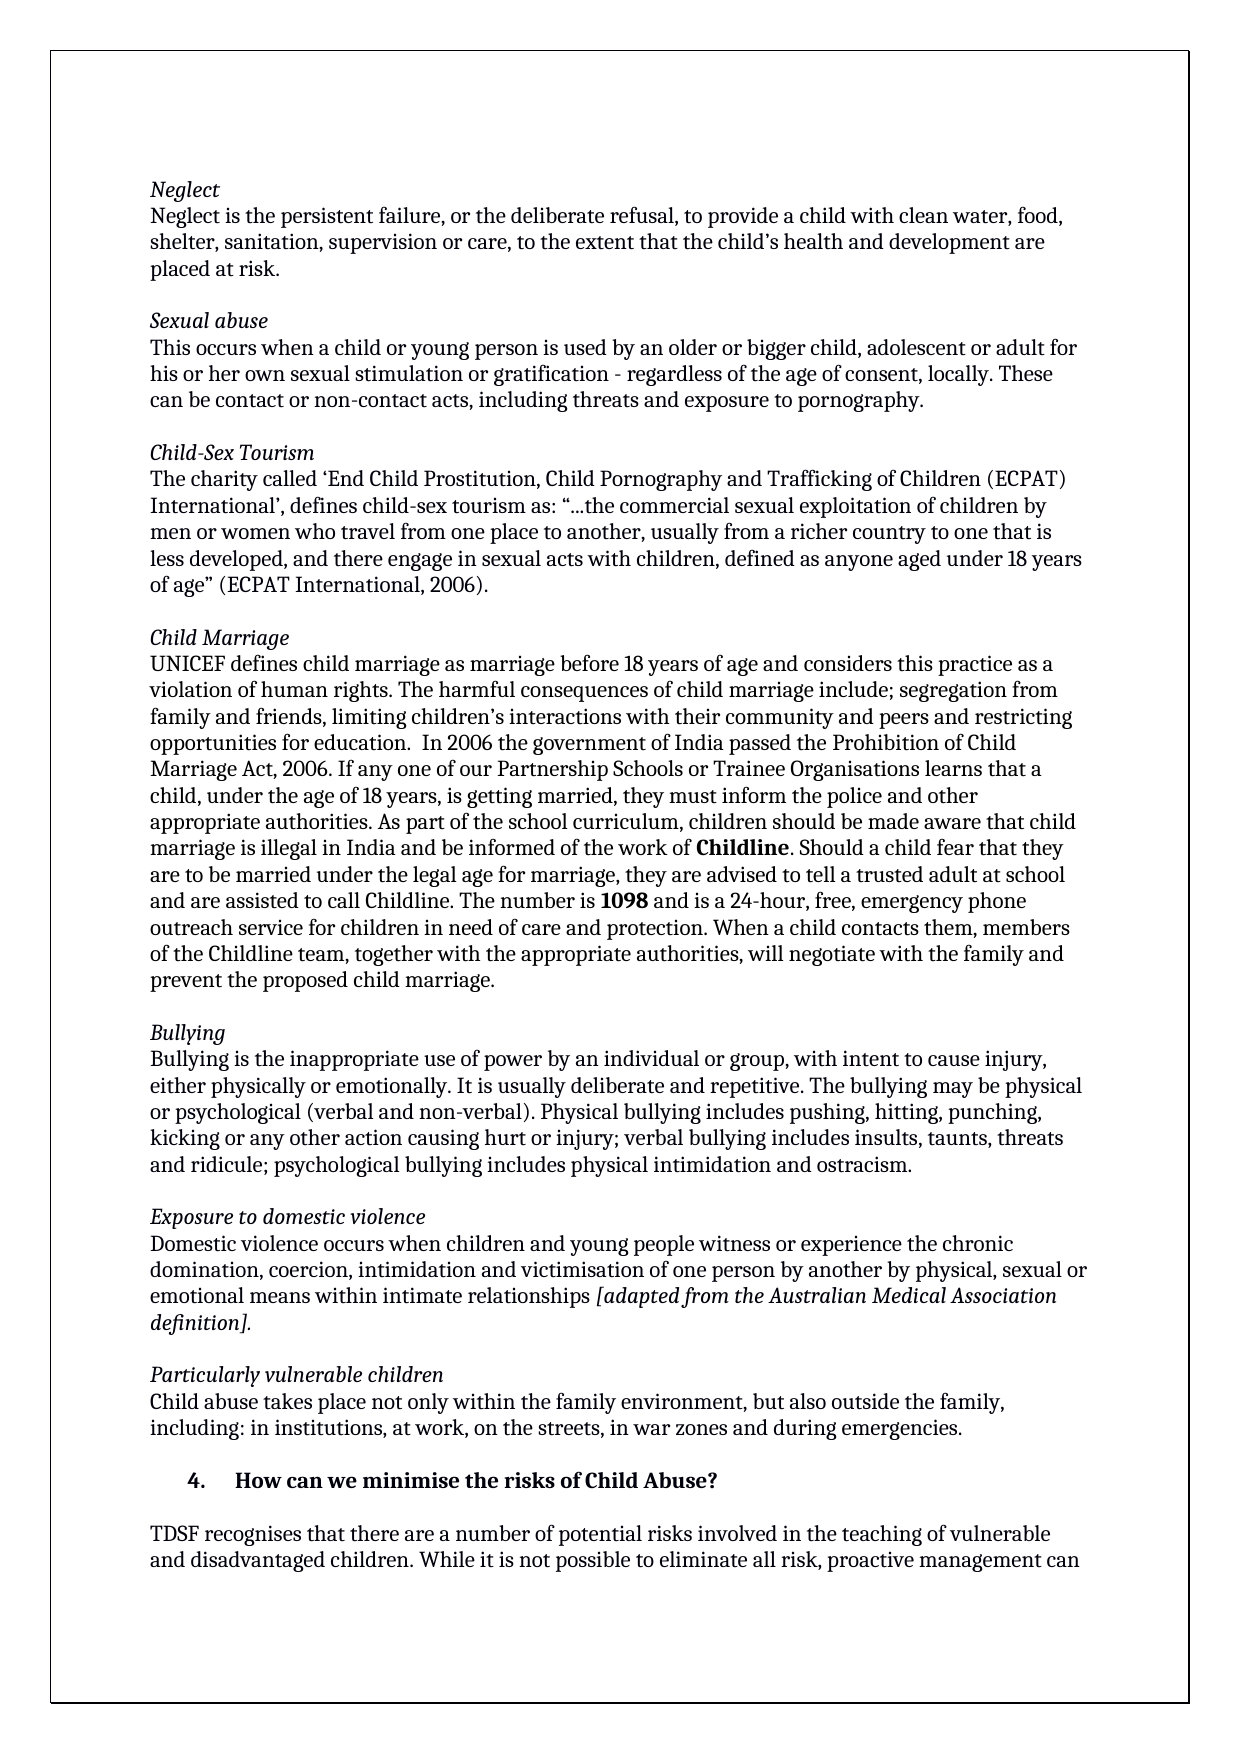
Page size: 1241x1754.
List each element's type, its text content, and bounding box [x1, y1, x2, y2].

text Neglect is the persistent failure, or the deliberate refusal, to provide a child with clean water, food, shelter, sanitation, supervision or care, to the extent that the child’s health and development are placed at risk. [150, 203, 1089, 282]
text Bullying is the inappropriate use of power by an individual or group, with intent to cause injury, either physically or emotionally. It is usually deliberate and repetitive. The bullying may be physical or psychological (verbal and non-verbal). Physical bullying includes pushing, hitting, punching, kicking or any other action causing hurt or injury; verbal bullying includes insults, taunts, threats and ridicule; psychological bullying includes physical intimidation and ostracism. [150, 1046, 1089, 1178]
list How can we minimise the risks of Child Abuse? [187, 1468, 1089, 1494]
text Particularly vulnerable children [150, 1362, 1089, 1389]
text Domestic violence occurs when children and young people witness or experience the chronic domination, coercion, intimidation and victimisation of one person by another by physical, sexual or emotional means within intimate relationships [adapted from the Australian Medical Association definition]. [150, 1231, 1089, 1336]
text Child abuse takes place not only within the family environment, but also outside the family, including: in institutions, at work, on the streets, in war zones and during emergencies. [150, 1389, 1089, 1441]
text This occurs when a child or young person is used by an older or bigger child, adolescent or adult for his or her own sexual stimulation or gratification - regardless of the age of consent, locally. These can be contact or non-contact acts, including threats and exposure to pornography. [150, 334, 1089, 413]
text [150, 1520, 1089, 1573]
text Exposure to domestic violence [150, 1204, 1089, 1231]
text Sexual abuse [150, 308, 1089, 334]
text UNICEF defines child marriage as marriage before 18 years of age and considers this practice as a violation of human rights. The harmful consequences of child marriage include; segregation from family and friends, limiting children’s interactions with their community and peers and restricting opportunities for education. In 2006 the government of India passed the Prohibition of Child Marriage Act, 2006. If any one of our Partnership Schools or Trainee Organisations learns that a child, under the age of 18 years, is getting married, they must inform the police and other appropriate authorities. As part of the school curriculum, children should be made aware that child marriage is illegal in India and be informed of the work of Childline. Should a child fear that they are to be married under the legal age for marriage, they are advised to tell a trusted adult at school and are assisted to call Childline. The number is 1098 and is a 24-hour, free, emergency phone outreach service for children in need of care and protection. When a child contacts them, members of the Childline team, together with the appropriate authorities, will negotiate with the family and prevent the proposed child marriage. [150, 651, 1089, 993]
text Child-Sex Tourism [150, 440, 1089, 466]
text Neglect [150, 176, 1089, 203]
text The charity called ‘End Child Prostitution, Child Pornography and Trafficking of Children (ECPAT) International’, defines child-sex tourism as: “...the commercial sexual exploitation of children by men or women who travel from one place to another, usually from a richer country to one that is less developed, and there engage in sexual acts with children, defined as anyone aged under 18 years of age” (ECPAT International, 2006). [150, 466, 1089, 598]
text Child Marriage [150, 624, 1089, 651]
text Bullying [150, 1020, 1089, 1046]
